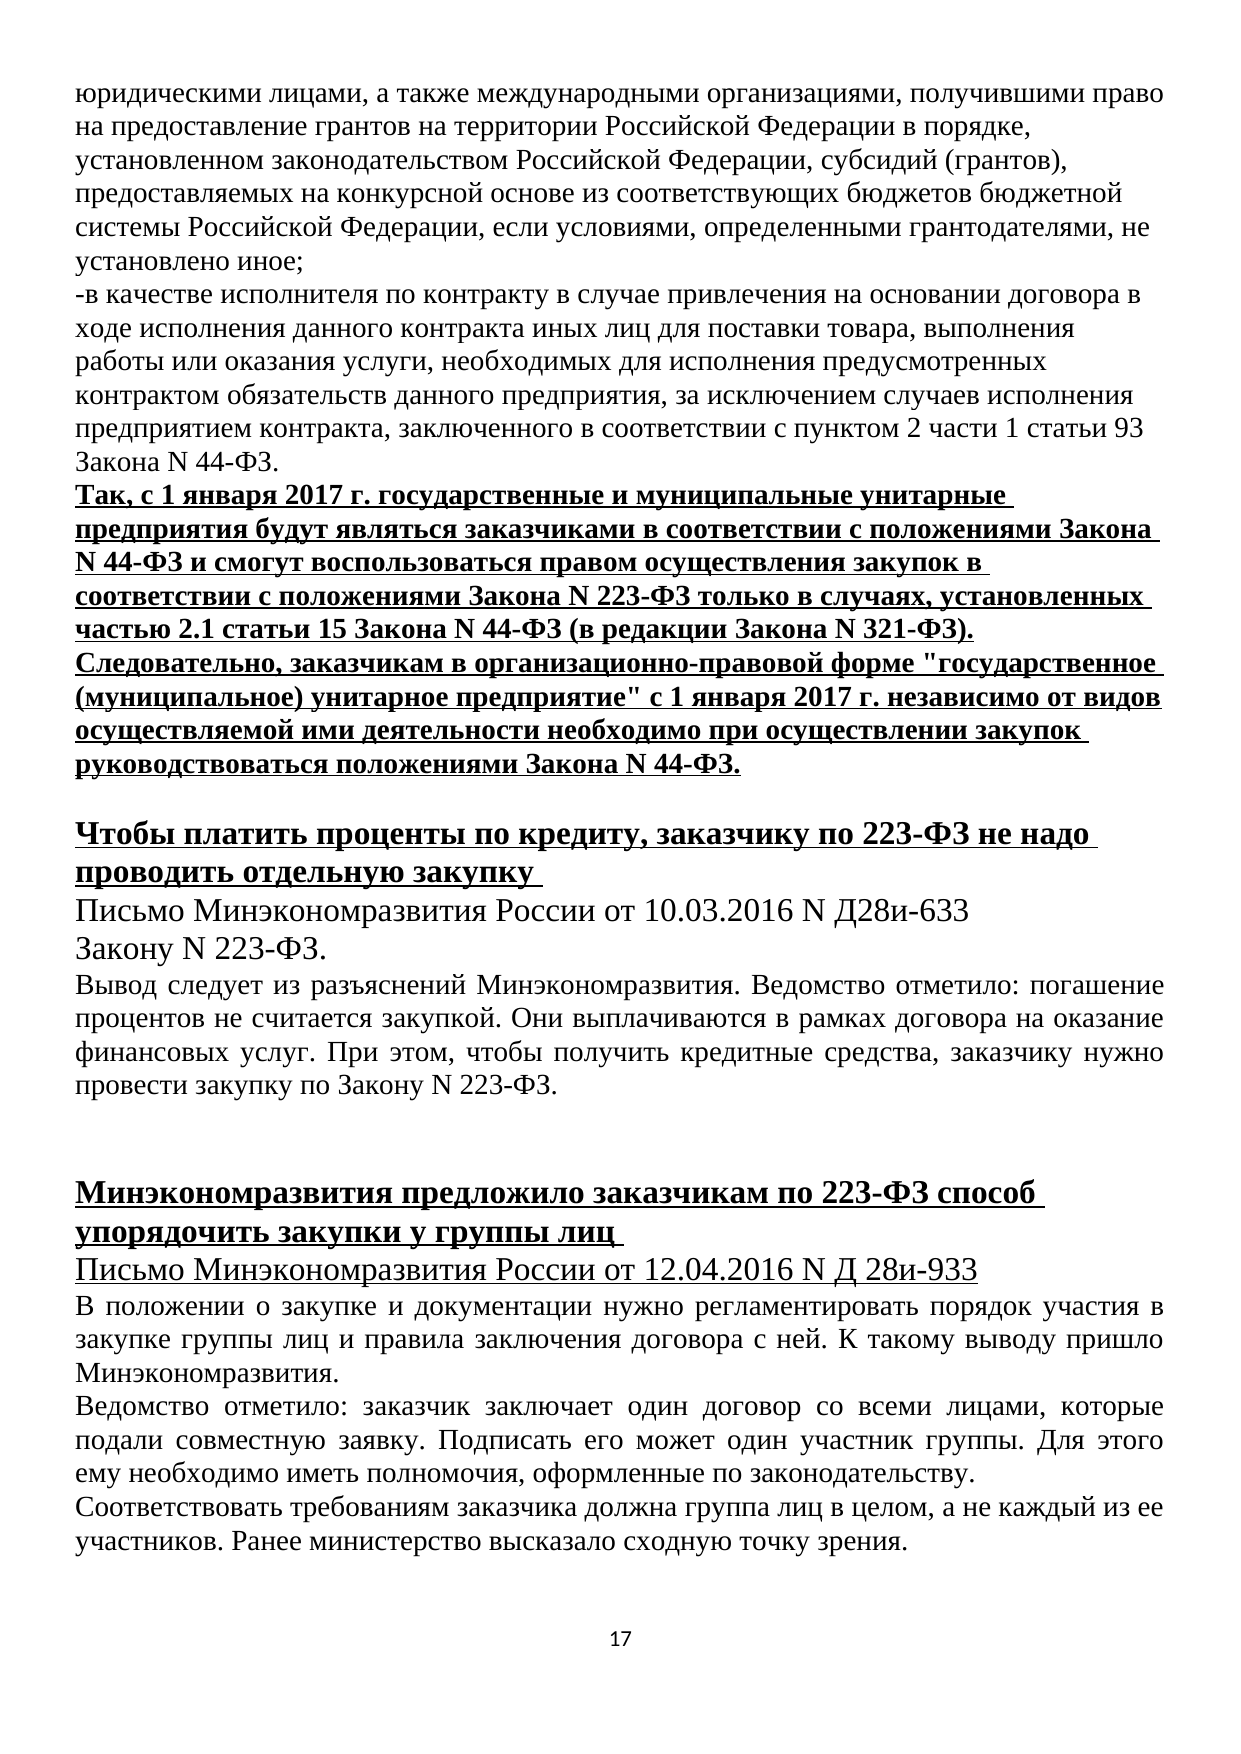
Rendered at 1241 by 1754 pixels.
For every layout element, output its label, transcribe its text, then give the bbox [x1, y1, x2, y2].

text Соответствовать требованиям заказчика должна группа лиц в целом, а не каждый из ее участников. Ранее министерство высказало сходную точку зрения. [75, 1489, 1165, 1556]
text Письмо Минэкономразвития России от 12.04.2016 N Д 28и-933 [75, 1249, 1165, 1288]
text Ведомство отметило: заказчик заключает один договор со всеми лицами, которые подали совместную заявку. Подписать его может один участник группы. Для этого ему необходимо иметь полномочия, оформленные по законодательству. [75, 1388, 1165, 1489]
text Вывод следует из разъяснений Минэкономразвития. Ведомство отметило: погашение процентов не считается закупкой. Они выплачиваются в рамках договора на оказание финансовых услуг. При этом, чтобы получить кредитные средства, заказчику нужно провести закупку по Закону N 223-ФЗ. [75, 967, 1165, 1101]
text В положении о закупке и документации нужно регламентировать порядок участия в закупке группы лиц и правила заключения договора с ней. К такому выводу пришло Минэкономразвития. [75, 1288, 1165, 1388]
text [75, 75, 1165, 813]
text Письмо Минэкономразвития России от 10.03.2016 N Д28и-633 [75, 890, 1165, 928]
text Минэкономразвития предложило заказчикам по 223-ФЗ способ упорядочить закупки у группы лиц [75, 1173, 1165, 1249]
text Закону N 223-ФЗ. [75, 928, 1165, 967]
text Чтобы платить проценты по кредиту, заказчику по 223-ФЗ не надо проводить отдельную закупку [75, 813, 1165, 890]
